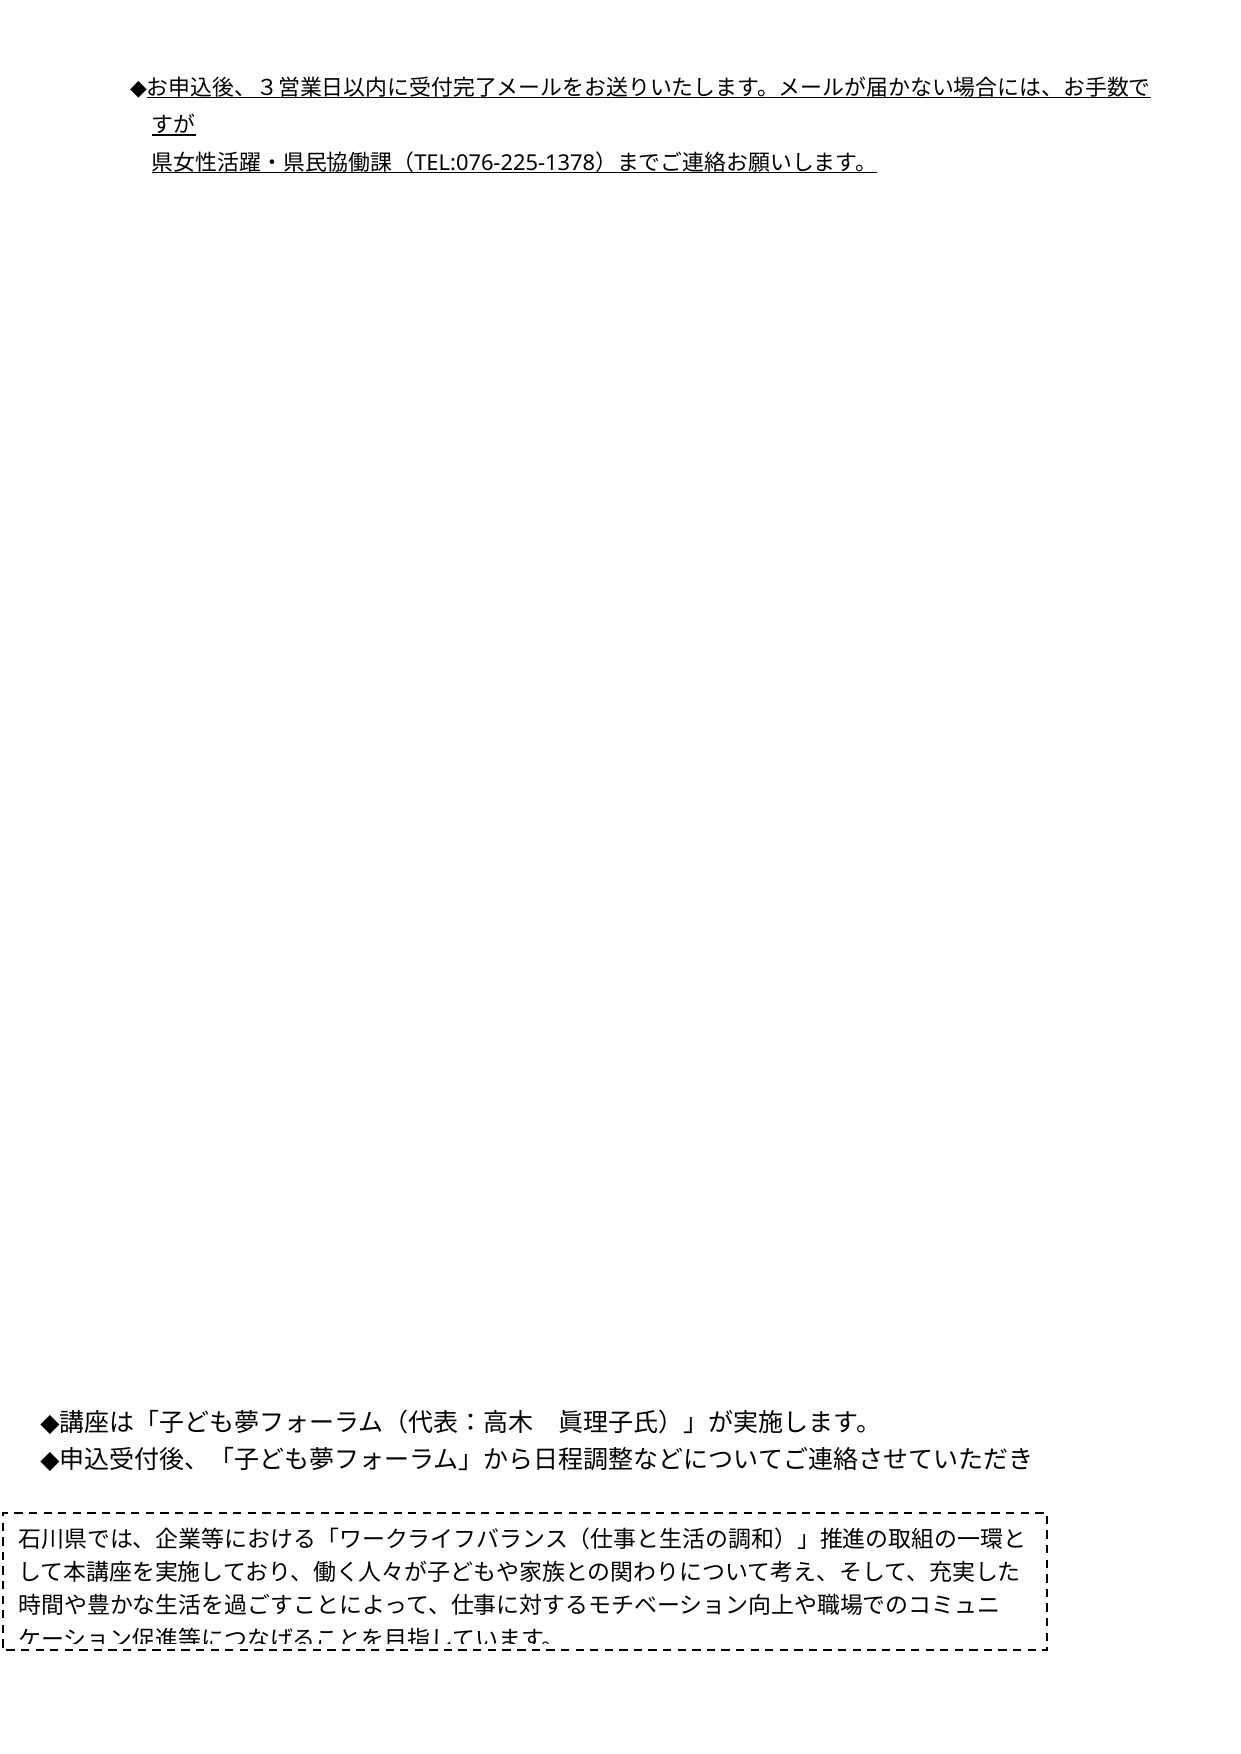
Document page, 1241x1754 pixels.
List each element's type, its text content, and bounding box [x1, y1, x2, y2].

text ◆お申込後、３営業日以内に受付完了メールをお送りいたします。メールが届かない場合には、お手数ですが [130, 67, 1165, 142]
text 県女性活躍・県民協働課（TEL:076-225-1378）までご連絡お願いします。 [152, 142, 1165, 179]
